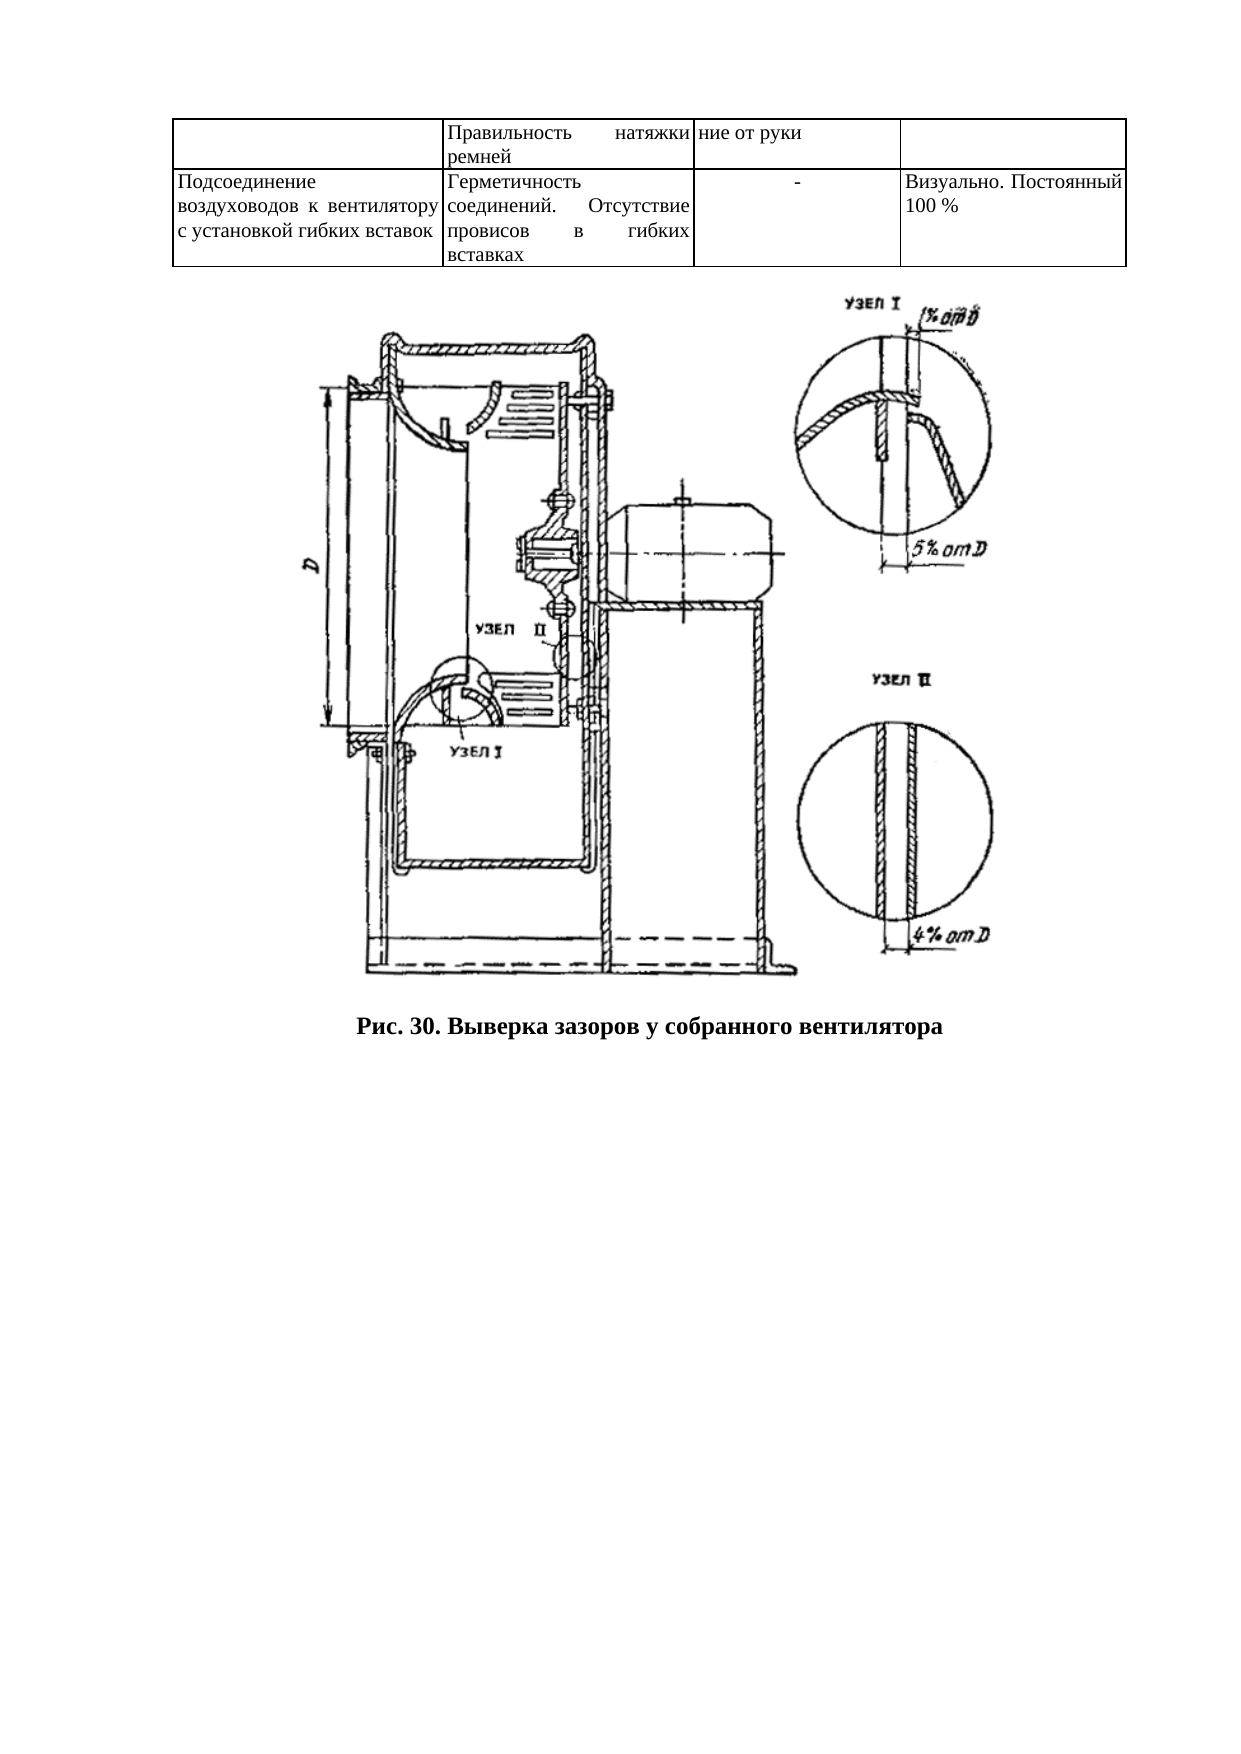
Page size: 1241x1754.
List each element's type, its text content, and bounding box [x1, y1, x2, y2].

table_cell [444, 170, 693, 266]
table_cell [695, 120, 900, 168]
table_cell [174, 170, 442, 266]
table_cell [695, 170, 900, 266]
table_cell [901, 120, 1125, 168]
text Рис. 30. Выверка зазоров у собранного вентилятора [177, 1011, 1122, 1040]
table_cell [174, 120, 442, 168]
picture [285, 279, 1014, 999]
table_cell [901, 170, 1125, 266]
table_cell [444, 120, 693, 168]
